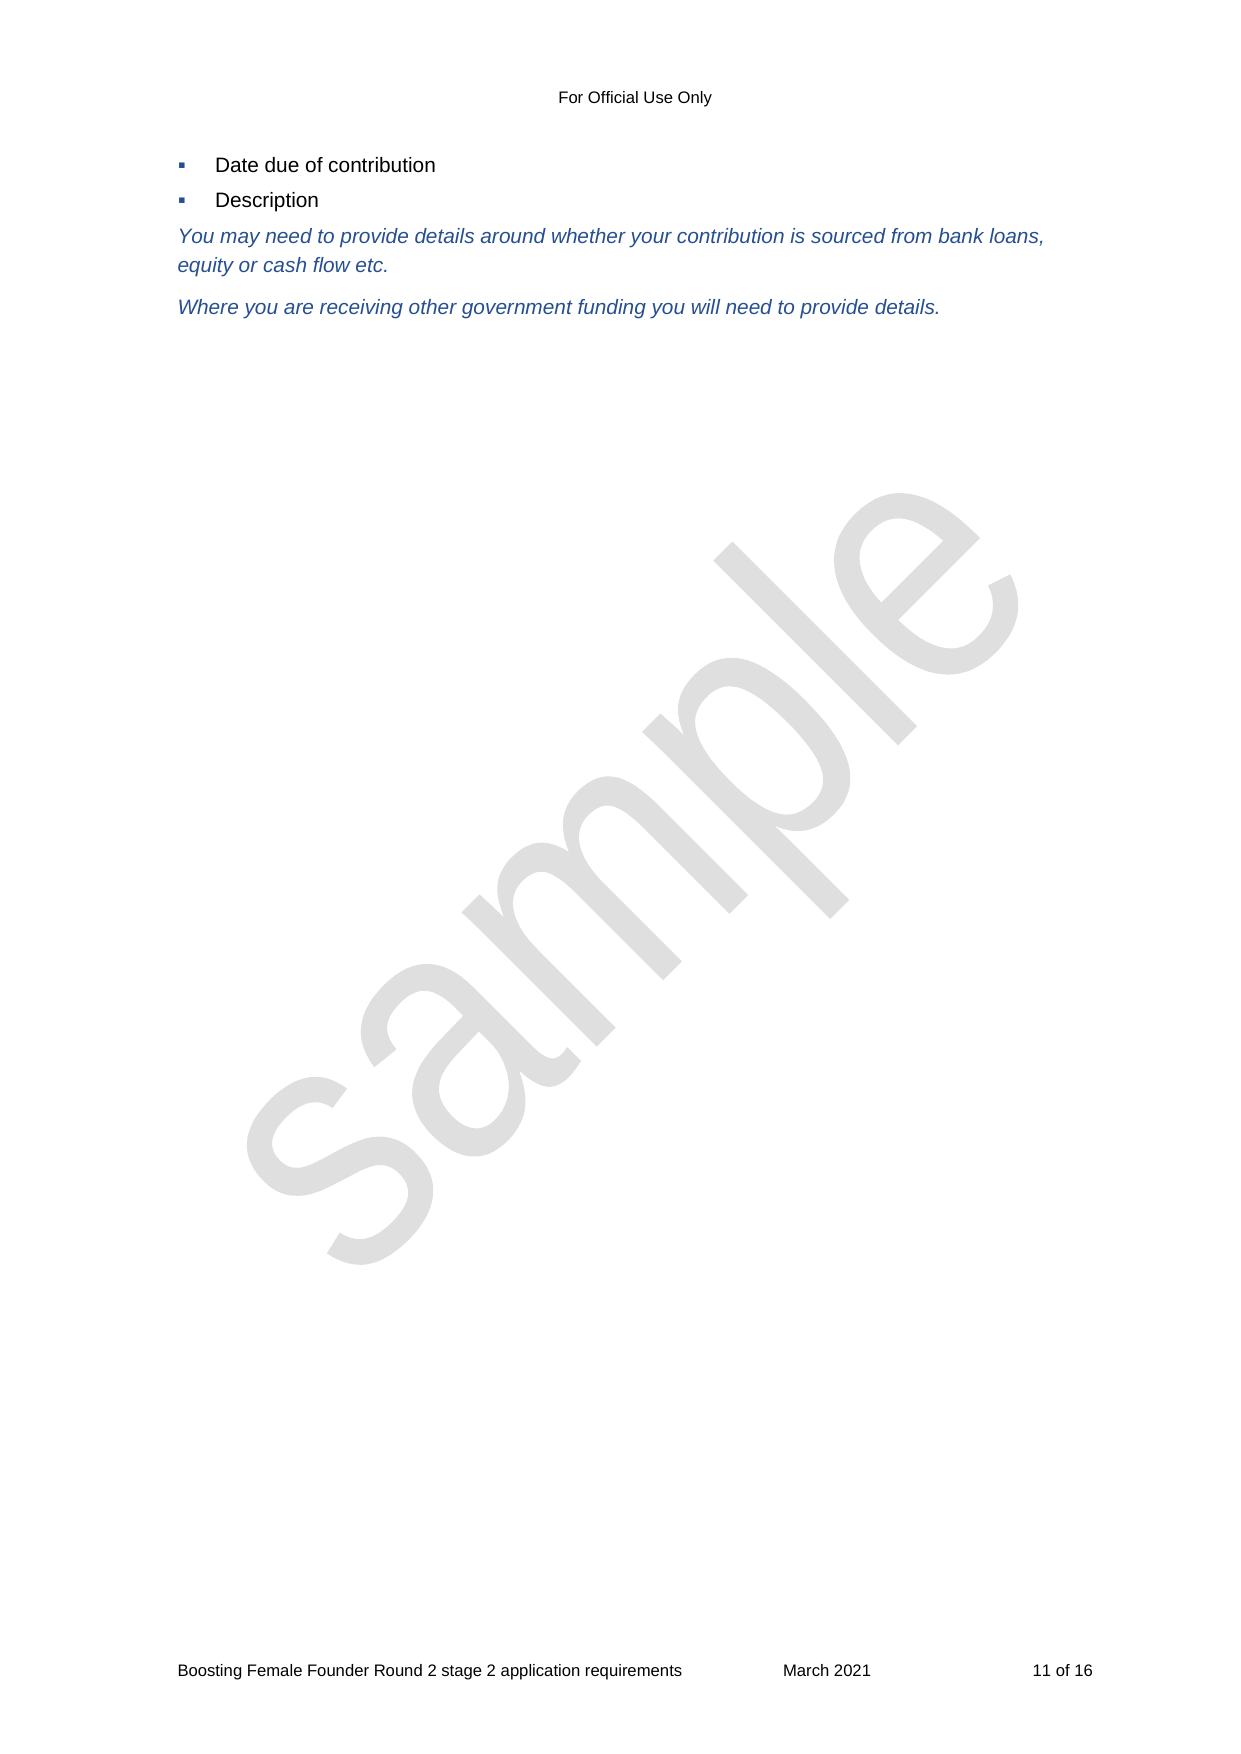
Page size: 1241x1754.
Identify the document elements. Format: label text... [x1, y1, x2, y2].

list Date due of contribution [177, 148, 1092, 177]
text Where you are receiving other government funding you will need to provide details. [177, 289, 1092, 318]
list Description [177, 183, 1092, 212]
text You may need to provide details around whether your contribution is sourced from bank loans, equity or cash flow etc. [177, 218, 1092, 277]
